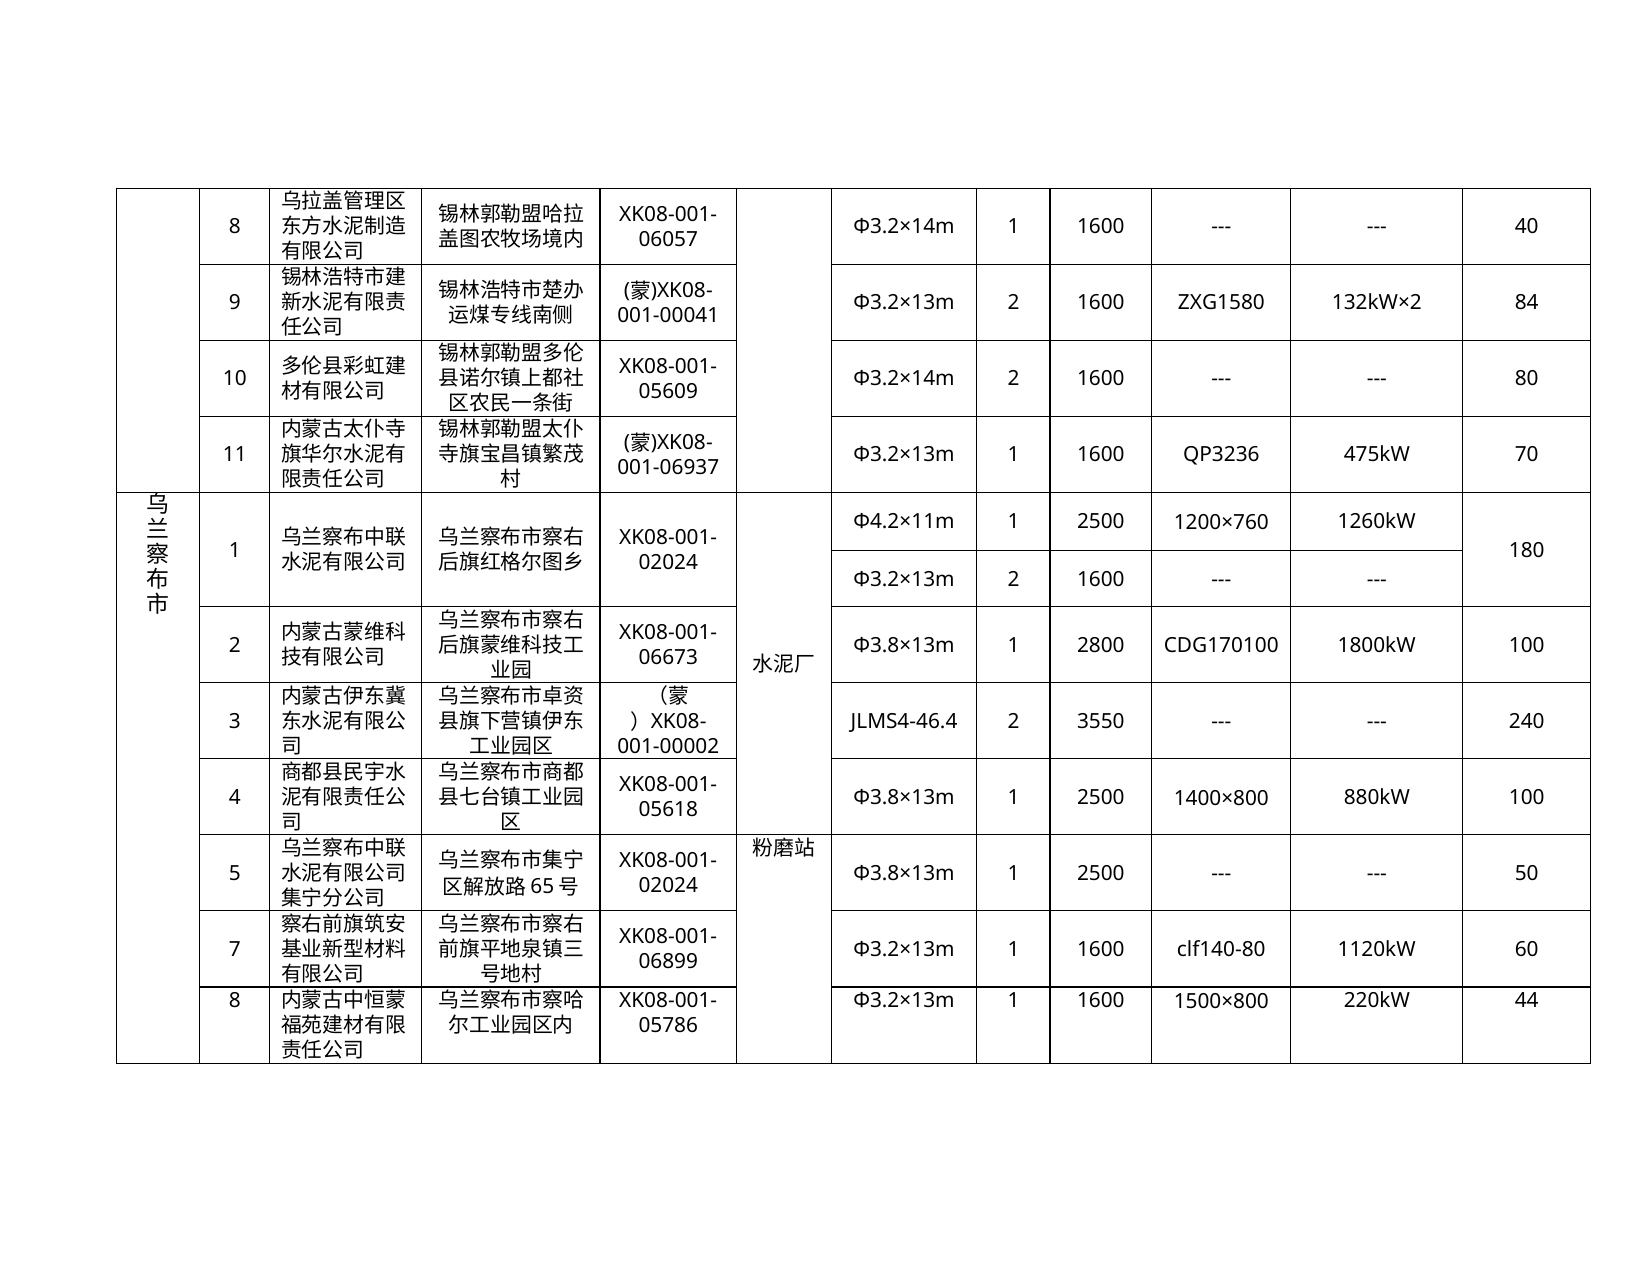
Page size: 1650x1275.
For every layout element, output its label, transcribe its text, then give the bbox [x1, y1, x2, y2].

table_cell XK08-001-05786 [601, 988, 736, 1062]
table_cell 2800 [1051, 607, 1151, 682]
table_cell 1120kW [1291, 911, 1462, 986]
table_cell QP3236 [1152, 417, 1290, 492]
table_cell 1600 [1051, 189, 1151, 263]
table_cell 132kW×2 [1291, 265, 1462, 339]
table_cell 1500×800 [1152, 988, 1290, 1062]
table_cell 60 [1463, 911, 1590, 986]
table_cell 7 [200, 911, 269, 986]
table_cell 1800kW [1291, 607, 1462, 682]
table_cell 1 [977, 759, 1049, 834]
table_cell 1200×760 [1152, 493, 1290, 550]
table_cell 多伦县彩虹建材有限公司 [270, 341, 421, 416]
table_cell 乌 兰 察 布 市 [117, 493, 199, 1062]
table_cell Φ4.2×11m [832, 493, 976, 550]
table_cell 乌拉盖管理区东方水泥制造有限公司 [270, 189, 421, 263]
table_cell Φ3.8×13m [832, 835, 976, 910]
table_cell XK08-001-06057 [601, 189, 736, 263]
table_cell 1 [977, 189, 1049, 263]
table_cell 2500 [1051, 835, 1151, 910]
table_cell 1 [977, 493, 1049, 550]
table_cell clf140-80 [1152, 911, 1290, 986]
table_cell 1600 [1051, 551, 1151, 606]
table_cell JLMS4-46.4 [832, 683, 976, 758]
table_cell 40 [1463, 189, 1590, 263]
table_cell 3550 [1051, 683, 1151, 758]
table_cell 乌兰察布市集宁区解放路65号 [422, 835, 599, 910]
table_cell 4 [200, 759, 269, 834]
table_cell (蒙)XK08-001-06937 [601, 417, 736, 492]
table_cell 锡林郭勒盟多伦县诺尔镇上都社区农民一条街 [422, 341, 599, 416]
table_cell 100 [1463, 607, 1590, 682]
table_cell Φ3.2×14m [832, 341, 976, 416]
table_cell Φ3.8×13m [832, 607, 976, 682]
table_cell 50 [1463, 835, 1590, 910]
table_cell 乌兰察布市察哈尔工业园区内 [422, 988, 599, 1062]
table_cell XK08-001-06673 [601, 607, 736, 682]
table_cell 8 [200, 988, 269, 1062]
table_cell 2500 [1051, 759, 1151, 834]
table_cell 内蒙古蒙维科技有限公司 [270, 607, 421, 682]
table_cell --- [1152, 835, 1290, 910]
table_cell 220kW [1291, 988, 1462, 1062]
table_cell 锡林郭勒盟哈拉盖图农牧场境内 [422, 189, 599, 263]
table_cell 商都县民宇水泥有限责任公司 [270, 759, 421, 834]
table_cell 乌兰察布市卓资县旗下营镇伊东工业园区 [422, 683, 599, 758]
table_cell 1 [977, 835, 1049, 910]
table_cell 锡林郭勒盟太仆寺旗宝昌镇繁茂村 [422, 417, 599, 492]
table_cell Φ3.2×13m [832, 265, 976, 339]
table_cell 乌兰察布中联水泥有限公司 [270, 493, 421, 606]
table_cell 察右前旗筑安基业新型材料有限公司 [270, 911, 421, 986]
table_cell --- [1152, 189, 1290, 263]
table_cell 2 [977, 341, 1049, 416]
table_cell 1400×800 [1152, 759, 1290, 834]
table_cell Φ3.2×13m [832, 988, 976, 1062]
table_cell 1600 [1051, 341, 1151, 416]
table_cell 1 [977, 417, 1049, 492]
table_cell 84 [1463, 265, 1590, 339]
table_cell 2 [200, 607, 269, 682]
table_cell 44 [1463, 988, 1590, 1062]
table_cell 880kW [1291, 759, 1462, 834]
table_cell 水泥厂 [737, 493, 831, 834]
table_cell 2 [977, 265, 1049, 339]
table_cell Φ3.2×13m [832, 551, 976, 606]
table_cell 乌兰察布市察右后旗红格尔图乡 [422, 493, 599, 606]
table_cell 粉磨站 [737, 835, 831, 1062]
table_cell 100 [1463, 759, 1590, 834]
table_cell 1 [977, 607, 1049, 682]
table_cell XK08-001-05609 [601, 341, 736, 416]
table_cell 2500 [1051, 493, 1151, 550]
table_cell 2 [977, 683, 1049, 758]
table_cell 乌兰察布中联水泥有限公司集宁分公司 [270, 835, 421, 910]
table_cell 8 [200, 189, 269, 263]
table_cell 乌兰察布市察右后旗蒙维科技工业园 [422, 607, 599, 682]
table_cell 3 [200, 683, 269, 758]
table_cell 乌兰察布市察右前旗平地泉镇三号地村 [422, 911, 599, 986]
table_cell 1 [200, 493, 269, 606]
table_cell 1600 [1051, 988, 1151, 1062]
table_cell --- [1291, 341, 1462, 416]
table_cell 1600 [1051, 911, 1151, 986]
table_cell CDG170100 [1152, 607, 1290, 682]
table_cell 2 [977, 551, 1049, 606]
table_cell （蒙）XK08-001-00002 [601, 683, 736, 758]
table_cell ZXG1580 [1152, 265, 1290, 339]
table_cell 10 [200, 341, 269, 416]
table_cell --- [1152, 341, 1290, 416]
table_cell 1600 [1051, 265, 1151, 339]
table_cell 80 [1463, 341, 1590, 416]
table_cell XK08-001-02024 [601, 835, 736, 910]
table_cell 锡林浩特市楚办运煤专线南侧 [422, 265, 599, 339]
table_cell 11 [200, 417, 269, 492]
table_cell 475kW [1291, 417, 1462, 492]
table_cell --- [1291, 835, 1462, 910]
table_cell Φ3.2×13m [832, 911, 976, 986]
table_cell 9 [200, 265, 269, 339]
table_cell 1 [977, 988, 1049, 1062]
table_cell 1600 [1051, 417, 1151, 492]
table_cell Φ3.2×14m [832, 189, 976, 263]
table_cell --- [1152, 683, 1290, 758]
table_cell --- [1291, 683, 1462, 758]
table_cell 1260kW [1291, 493, 1462, 550]
table_cell 内蒙古伊东冀东水泥有限公司 [270, 683, 421, 758]
table_cell 5 [200, 835, 269, 910]
table_cell 70 [1463, 417, 1590, 492]
table_cell 240 [1463, 683, 1590, 758]
table_cell --- [1291, 551, 1462, 606]
table_cell (蒙)XK08-001-00041 [601, 265, 736, 339]
table_cell 锡林浩特市建新水泥有限责任公司 [270, 265, 421, 339]
table_cell XK08-001-05618 [601, 759, 736, 834]
table_cell --- [1152, 551, 1290, 606]
table_cell 内蒙古中恒蒙福苑建材有限责任公司 [270, 988, 421, 1062]
table_cell --- [1291, 189, 1462, 263]
table_cell 内蒙古太仆寺旗华尔水泥有限责任公司 [270, 417, 421, 492]
table_cell 1 [977, 911, 1049, 986]
table_cell XK08-001-06899 [601, 911, 736, 986]
table_cell 180 [1463, 493, 1590, 606]
table_cell Φ3.2×13m [832, 417, 976, 492]
table_cell Φ3.8×13m [832, 759, 976, 834]
table_cell XK08-001-02024 [601, 493, 736, 606]
table_cell 乌兰察布市商都县七台镇工业园区 [422, 759, 599, 834]
